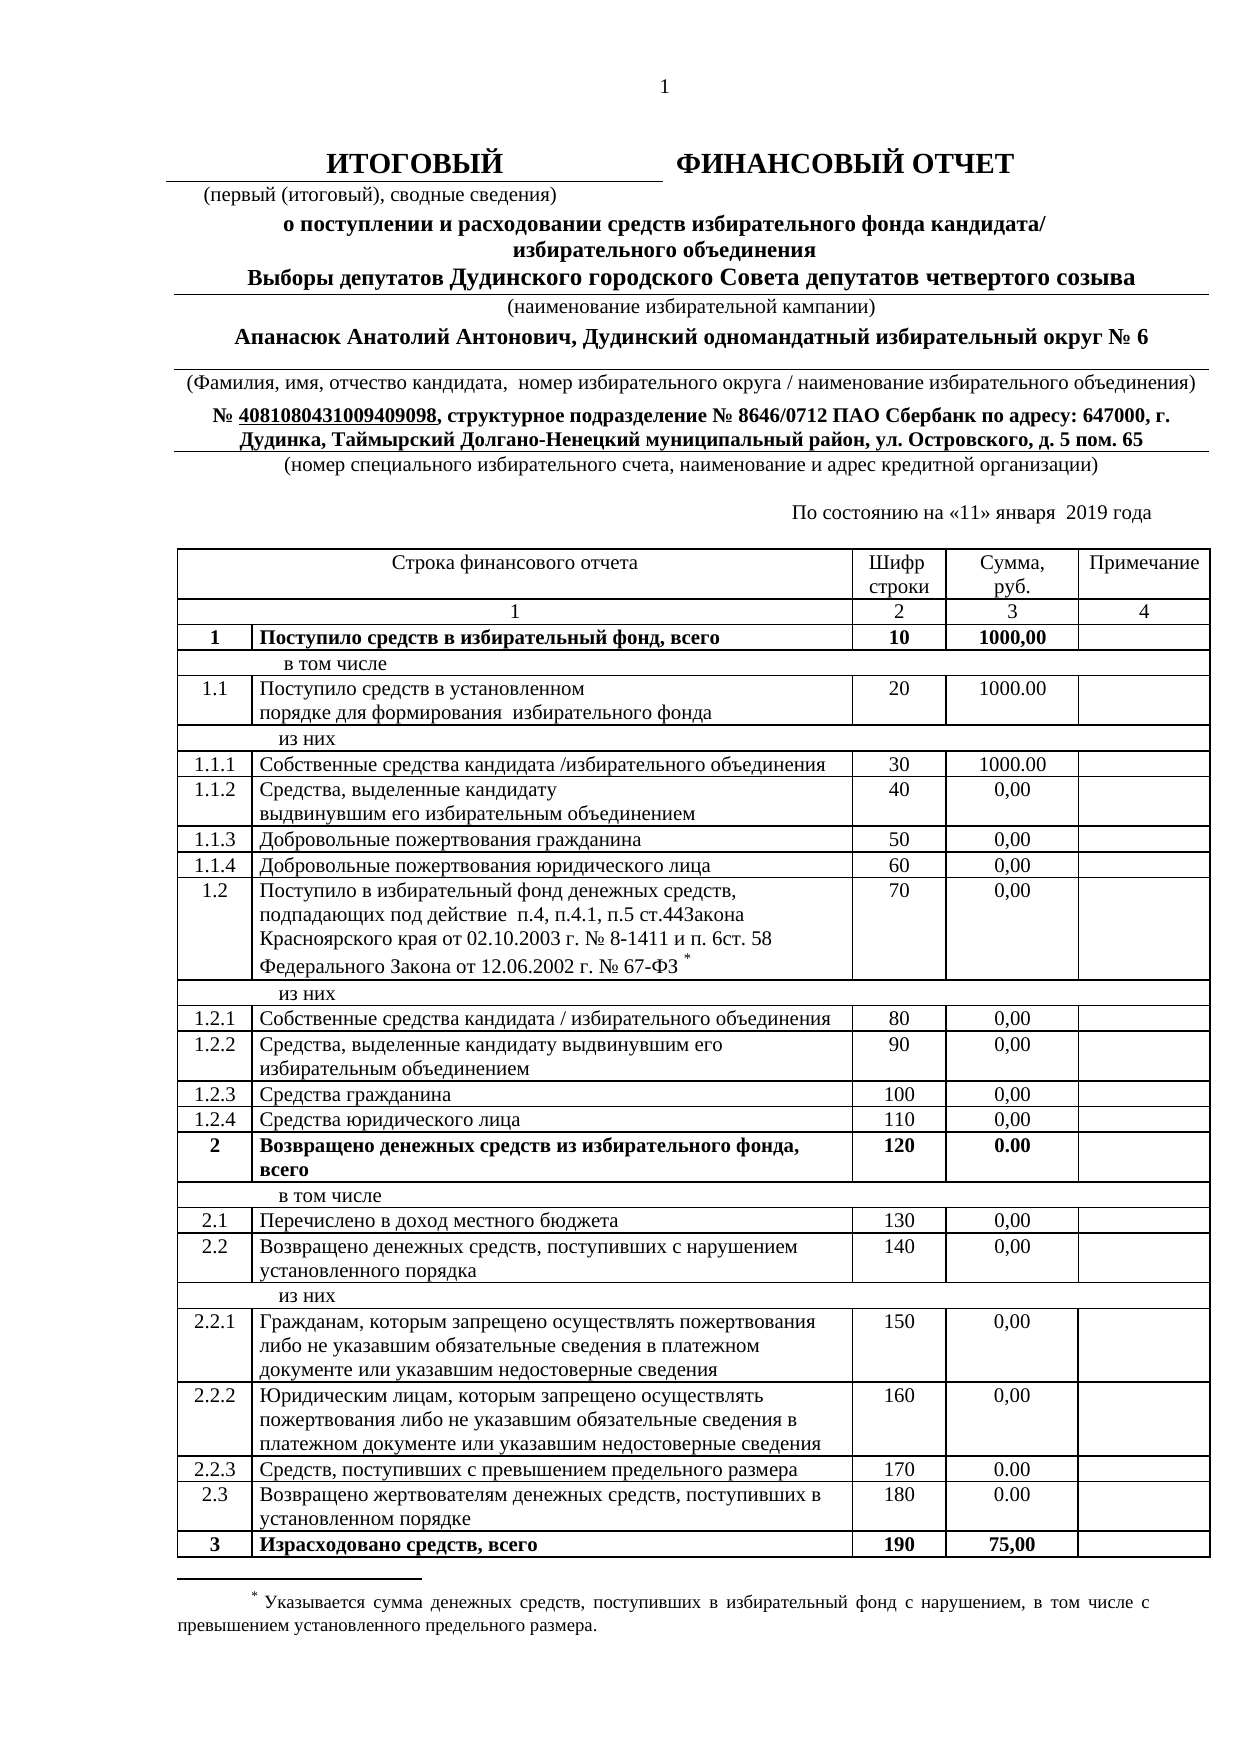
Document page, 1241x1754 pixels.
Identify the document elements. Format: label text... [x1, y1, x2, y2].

table_cell 1 [178, 600, 852, 623]
table_cell 0,00 [947, 1006, 1078, 1030]
table_cell в том числе [178, 1183, 1209, 1207]
table_cell Средства, выделенные кандидату выдвинувшим его избирательным объединением [253, 1032, 852, 1080]
table_cell Средства гражданина [253, 1082, 852, 1106]
table_cell 90 [853, 1032, 945, 1080]
table_cell в том числе [178, 651, 1209, 675]
table_cell [1079, 1532, 1209, 1556]
table_cell 170 [853, 1457, 945, 1481]
table_cell 3 [178, 1532, 251, 1556]
table_cell Поступило в избирательный фонд денежных средств, подпадающих под действие п.4, п.4.1, п.5 ст.44Закона Красноярского края от 02.10.2003 г. № 8-1411 и п. 6ст. 58 Федерального Закона от 12.06.2002 г. № 67-ФЗ * [253, 878, 852, 979]
table_cell 2.2.1 [178, 1309, 251, 1381]
table_cell Возвращено денежных средств, поступивших с нарушением установленного порядка [253, 1234, 852, 1282]
table_cell 30 [853, 752, 945, 776]
table_header ФИНАНСОВЫЙ ОТЧЕТ [663, 146, 1210, 181]
table_cell 140 [853, 1234, 945, 1282]
table_cell 1.2.4 [178, 1107, 251, 1131]
table_cell (наименование избирательной кампании) [174, 295, 1209, 323]
table_cell 0,00 [947, 1234, 1078, 1282]
table_cell 2.2.2 [178, 1383, 251, 1455]
table_cell Возвращено денежных средств из избирательного фонда, всего [253, 1133, 852, 1181]
table_cell 2.2 [178, 1234, 251, 1282]
table_cell 0,00 [947, 1309, 1077, 1381]
table_cell 100 [853, 1082, 945, 1106]
table_cell 160 [853, 1383, 945, 1455]
table_cell 50 [853, 827, 945, 851]
table_cell [1079, 1006, 1209, 1030]
table_cell 0,00 [947, 1383, 1077, 1455]
table_cell 0,00 [947, 777, 1078, 825]
table_cell [1079, 1107, 1209, 1131]
table_cell № 4081080431009409098, структурное подразделение № 8646/0712 ПАО Сбербанк по адресу: 647000, г. Дудинка, Таймырский Долгано-Ненецкий муниципальный район, ул. Островского, д. 5 пом. 65 [174, 403, 1209, 451]
table_cell 75,00 [947, 1532, 1077, 1556]
table_cell 2 [178, 1133, 251, 1181]
table_cell 1 [178, 625, 251, 649]
table_cell [1079, 1208, 1209, 1232]
table_cell из них [178, 726, 1209, 750]
table_cell 70 [853, 878, 945, 979]
table_cell Поступило средств в установленном порядке для формирования избирательного фонда [253, 676, 852, 724]
table_cell [1079, 878, 1209, 979]
table_cell 0.00 [947, 1482, 1077, 1530]
table_header ИТОГОВЫЙ [166, 146, 663, 181]
table_cell 0,00 [947, 1208, 1078, 1232]
table_cell 190 [853, 1532, 945, 1556]
table_cell 1.2 [178, 878, 251, 979]
text о поступлении и расходовании средств избирательного фонда кандидата/ [177, 209, 1152, 236]
table_cell 40 [853, 777, 945, 825]
table_cell [1079, 1383, 1209, 1455]
table_cell 1.1.1 [178, 752, 251, 776]
table_cell 1.2.3 [178, 1082, 251, 1106]
table_cell 1.1.4 [178, 853, 251, 877]
table_cell [1079, 1133, 1209, 1181]
table_cell 1000.00 [947, 676, 1078, 724]
table_cell [1079, 625, 1209, 649]
table_cell Возвращено жертвователям денежных средств, поступивших в установленном порядке [253, 1482, 852, 1530]
table_cell 1.2.2 [178, 1032, 251, 1080]
table_cell [1079, 676, 1209, 724]
table_cell Собственные средства кандидата /избирательного объединения [253, 752, 852, 776]
table_cell 0,00 [947, 1082, 1078, 1106]
table_cell 2 [853, 600, 945, 623]
table_cell 0,00 [947, 878, 1078, 979]
table_cell 2.2.3 [178, 1457, 251, 1481]
table_cell 1.2.1 [178, 1006, 251, 1030]
table_cell [1079, 1482, 1209, 1530]
table_cell 0,00 [947, 827, 1078, 851]
table_cell 110 [853, 1107, 945, 1131]
table_cell 2.3 [178, 1482, 251, 1530]
table_cell 1000.00 [947, 752, 1078, 776]
table_cell Поступило средств в избирательный фонд, всего [253, 625, 852, 649]
table_cell 10 [853, 625, 945, 649]
table_cell Юридическим лицам, которым запрещено осуществлять пожертвования либо не указавшим обязательные сведения в платежном документе или указавшим недостоверные сведения [253, 1383, 852, 1455]
table_cell Добровольные пожертвования гражданина [253, 827, 852, 851]
table_cell [1079, 1082, 1209, 1106]
table_cell Средства, выделенные кандидату выдвинувшим его избирательным объединением [253, 777, 852, 825]
table_cell из них [178, 981, 1209, 1005]
table_cell 120 [853, 1133, 945, 1181]
table_cell Средств, поступивших с превышением предельного размера [253, 1457, 852, 1481]
table_cell [1079, 1457, 1209, 1481]
table_cell 0,00 [947, 853, 1078, 877]
table_cell Перечислено в доход местного бюджета [253, 1208, 852, 1232]
table_cell 150 [853, 1309, 945, 1381]
table_cell Добровольные пожертвования юридического лица [253, 853, 852, 877]
table_cell Гражданам, которым запрещено осуществлять пожертвования либо не указавшим обязательные сведения в платежном документе или указавшим недостоверные сведения [253, 1309, 852, 1381]
table_cell Апанасюк Анатолий Антонович, Дудинский одномандатный избирательный округ № 6 [174, 323, 1209, 369]
table_cell 1000,00 [947, 625, 1078, 649]
table_cell [1079, 827, 1209, 851]
table_cell 1.1.2 [178, 777, 251, 825]
table_header Примечание [1079, 550, 1209, 598]
table_cell (номер специального избирательного счета, наименование и адрес кредитной организации) [174, 452, 1209, 476]
table_cell 3 [947, 600, 1078, 623]
table_cell 60 [853, 853, 945, 877]
table_cell 80 [853, 1006, 945, 1030]
table_cell [1079, 752, 1209, 776]
table_cell 0,00 [947, 1107, 1078, 1131]
table_header Выборы депутатов Дудинского городского Совета депутатов четвертого созыва [174, 262, 1209, 293]
table_cell 4 [1079, 600, 1209, 623]
table_cell [1079, 1032, 1209, 1080]
table_cell Собственные средства кандидата / избирательного объединения [253, 1006, 852, 1030]
text По состоянию на «11» января 2019 года [177, 500, 1152, 524]
table_header Сумма, руб. [947, 550, 1078, 598]
table_cell Средства юридического лица [253, 1107, 852, 1131]
table_cell 130 [853, 1208, 945, 1232]
table_header Строка финансового отчета [178, 550, 852, 598]
table_cell [1079, 853, 1209, 877]
table_cell из них [178, 1283, 1209, 1307]
table_cell [1079, 1234, 1209, 1282]
table_header Шифр строки [853, 550, 945, 598]
table_cell [1079, 777, 1209, 825]
table_cell 0.00 [947, 1457, 1077, 1481]
table_cell (первый (итоговый), сводные сведения) [166, 181, 1210, 209]
table_cell 2.1 [178, 1208, 251, 1232]
table_cell (Фамилия, имя, отчество кандидата, номер избирательного округа / наименование избирательного объединения) [174, 370, 1209, 403]
table_cell [1079, 1309, 1209, 1381]
table_cell 180 [853, 1482, 945, 1530]
text избирательного объединения [177, 236, 1152, 262]
table_cell 0,00 [947, 1032, 1078, 1080]
table_cell 0.00 [947, 1133, 1078, 1181]
table_cell 20 [853, 676, 945, 724]
table_cell 1.1.3 [178, 827, 251, 851]
table_cell Израсходовано средств, всего [253, 1532, 852, 1556]
table_cell 1.1 [178, 676, 251, 724]
